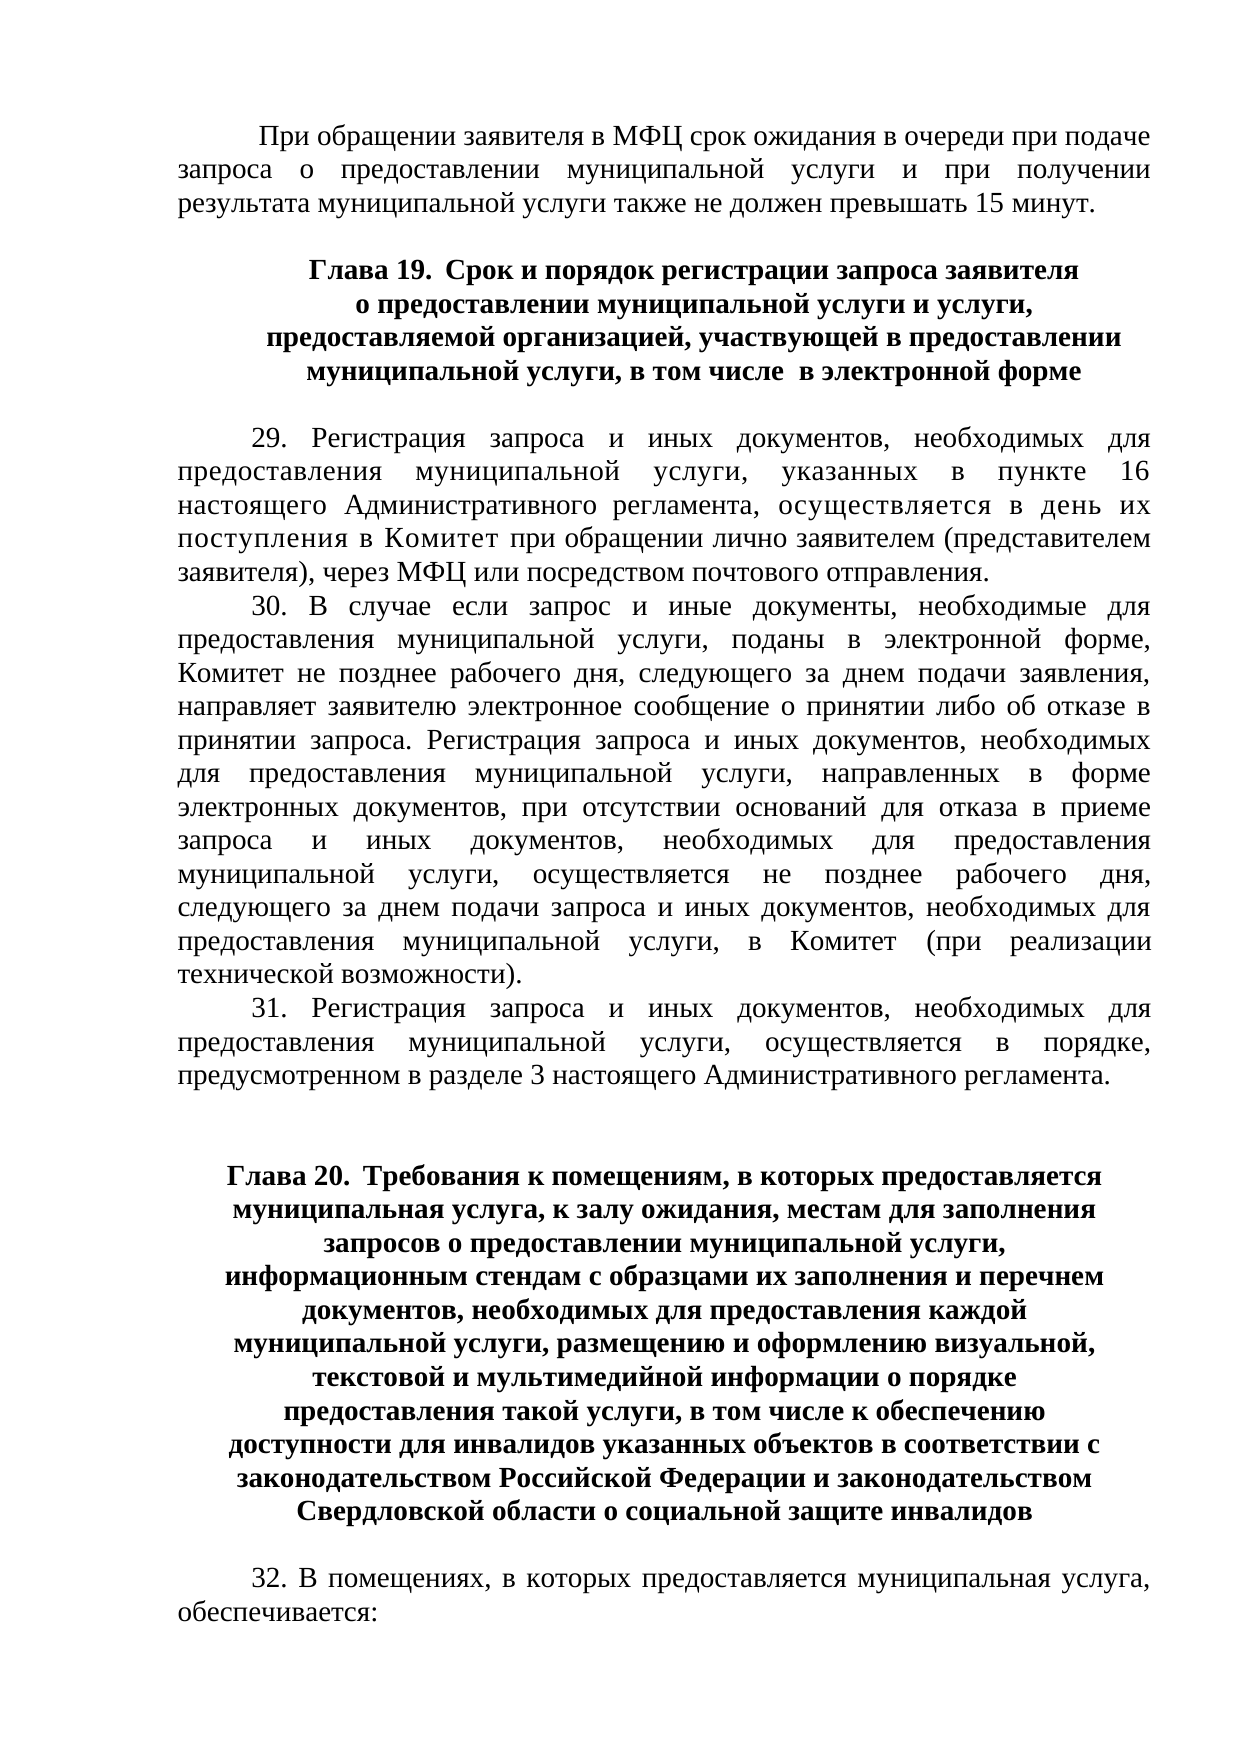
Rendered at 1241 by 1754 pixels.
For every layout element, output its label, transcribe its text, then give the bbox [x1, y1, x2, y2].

text Глава 19. Срок и порядок регистрации запроса заявителя [266, 252, 1122, 286]
text 30. В случае если запрос и иные документы, необходимые для предоставления муниципальной услуги, поданы в электронной форме, Комитет не позднее рабочего дня, следующего за днем подачи заявления, направляет заявителю электронное сообщение о принятии либо об отказе в принятии запроса. Регистрация запроса и иных документов, необходимых для предоставления муниципальной услуги, направленных в форме электронных документов, при отсутствии оснований для отказа в приеме запроса и иных документов, необходимых для предоставления муниципальной услуги, осуществляется не позднее рабочего дня, следующего за днем подачи запроса и иных документов, необходимых для предоставления муниципальной услуги, в Комитет (при реализации технической возможности). [177, 588, 1152, 990]
text 29. Регистрация запроса и иных документов, необходимых для предоставления муниципальной услуги, указанных в пункте 16 настоящего Административного регламента, осуществляется в день их поступления в Комитет при обращении лично заявителем (представителем заявителя), через МФЦ или посредством почтового отправления. [177, 420, 1152, 588]
text 31. Регистрация запроса и иных документов, необходимых для предоставления муниципальной услуги, осуществляется в порядке, предусмотренном в разделе 3 настоящего Административного регламента. [177, 990, 1152, 1091]
text При обращении заявителя в МФЦ срок ожидания в очереди при подаче запроса о предоставлении муниципальной услуги и при получении результата муниципальной услуги также не должен превышать 15 минут. [177, 118, 1152, 219]
text 32. В помещениях, в которых предоставляется муниципальная услуга, обеспечивается: [177, 1560, 1152, 1627]
text о предоставлении муниципальной услуги и услуги, предоставляемой организацией, участвующей в предоставлении муниципальной услуги, в том числе в электронной форме [266, 286, 1122, 386]
text Глава 20. Требования к помещениям, в которых предоставляется муниципальная услуга, к залу ожидания, местам для заполнения запросов о предоставлении муниципальной услуги, информационным стендам с образцами их заполнения и перечнем документов, необходимых для предоставления каждой муниципальной услуги, размещению и оформлению визуальной, текстовой и мультимедийной информации о порядке предоставления такой услуги, в том числе к обеспечению доступности для инвалидов указанных объектов в соответствии с законодательством Российской Федерации и законодательством Свердловской области о социальной защите инвалидов [207, 1158, 1122, 1527]
